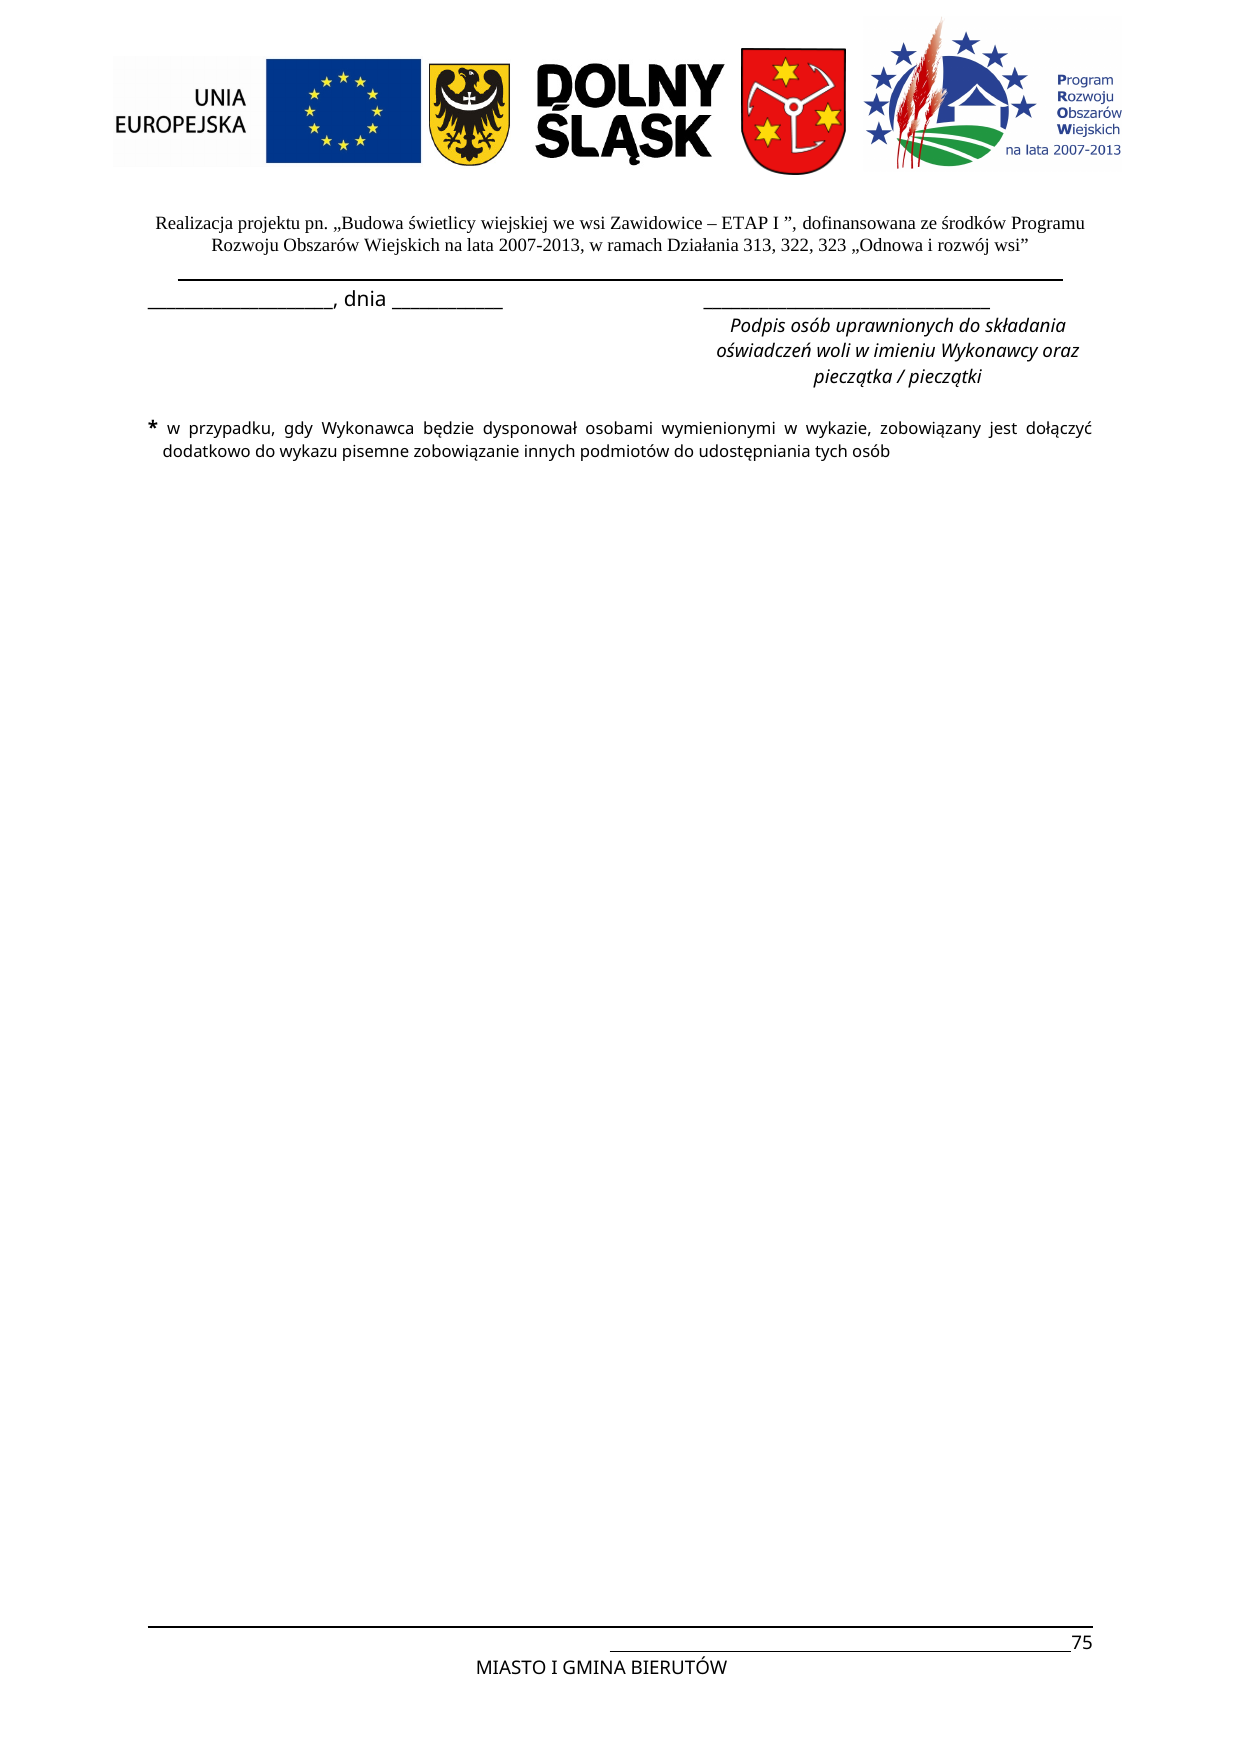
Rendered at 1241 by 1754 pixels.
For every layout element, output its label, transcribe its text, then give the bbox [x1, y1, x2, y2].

picture [113, 48, 734, 174]
picture [741, 48, 846, 175]
text * w przypadku, gdy Wykonawca będzie dysponował osobami wymienionymi w wykazie, zobowiązany jest dołączyć dodatkowo do wykazu pisemne zobowiązanie innych podmiotów do udostępniania tych osób [148, 414, 1093, 462]
text ____________________, dnia ____________ _______________________________ [148, 284, 1093, 312]
text Podpis osób uprawnionych do składania oświadczeń woli w imieniu Wykonawcy oraz pieczątka / pieczątki [710, 312, 1085, 389]
picture [863, 16, 1122, 172]
